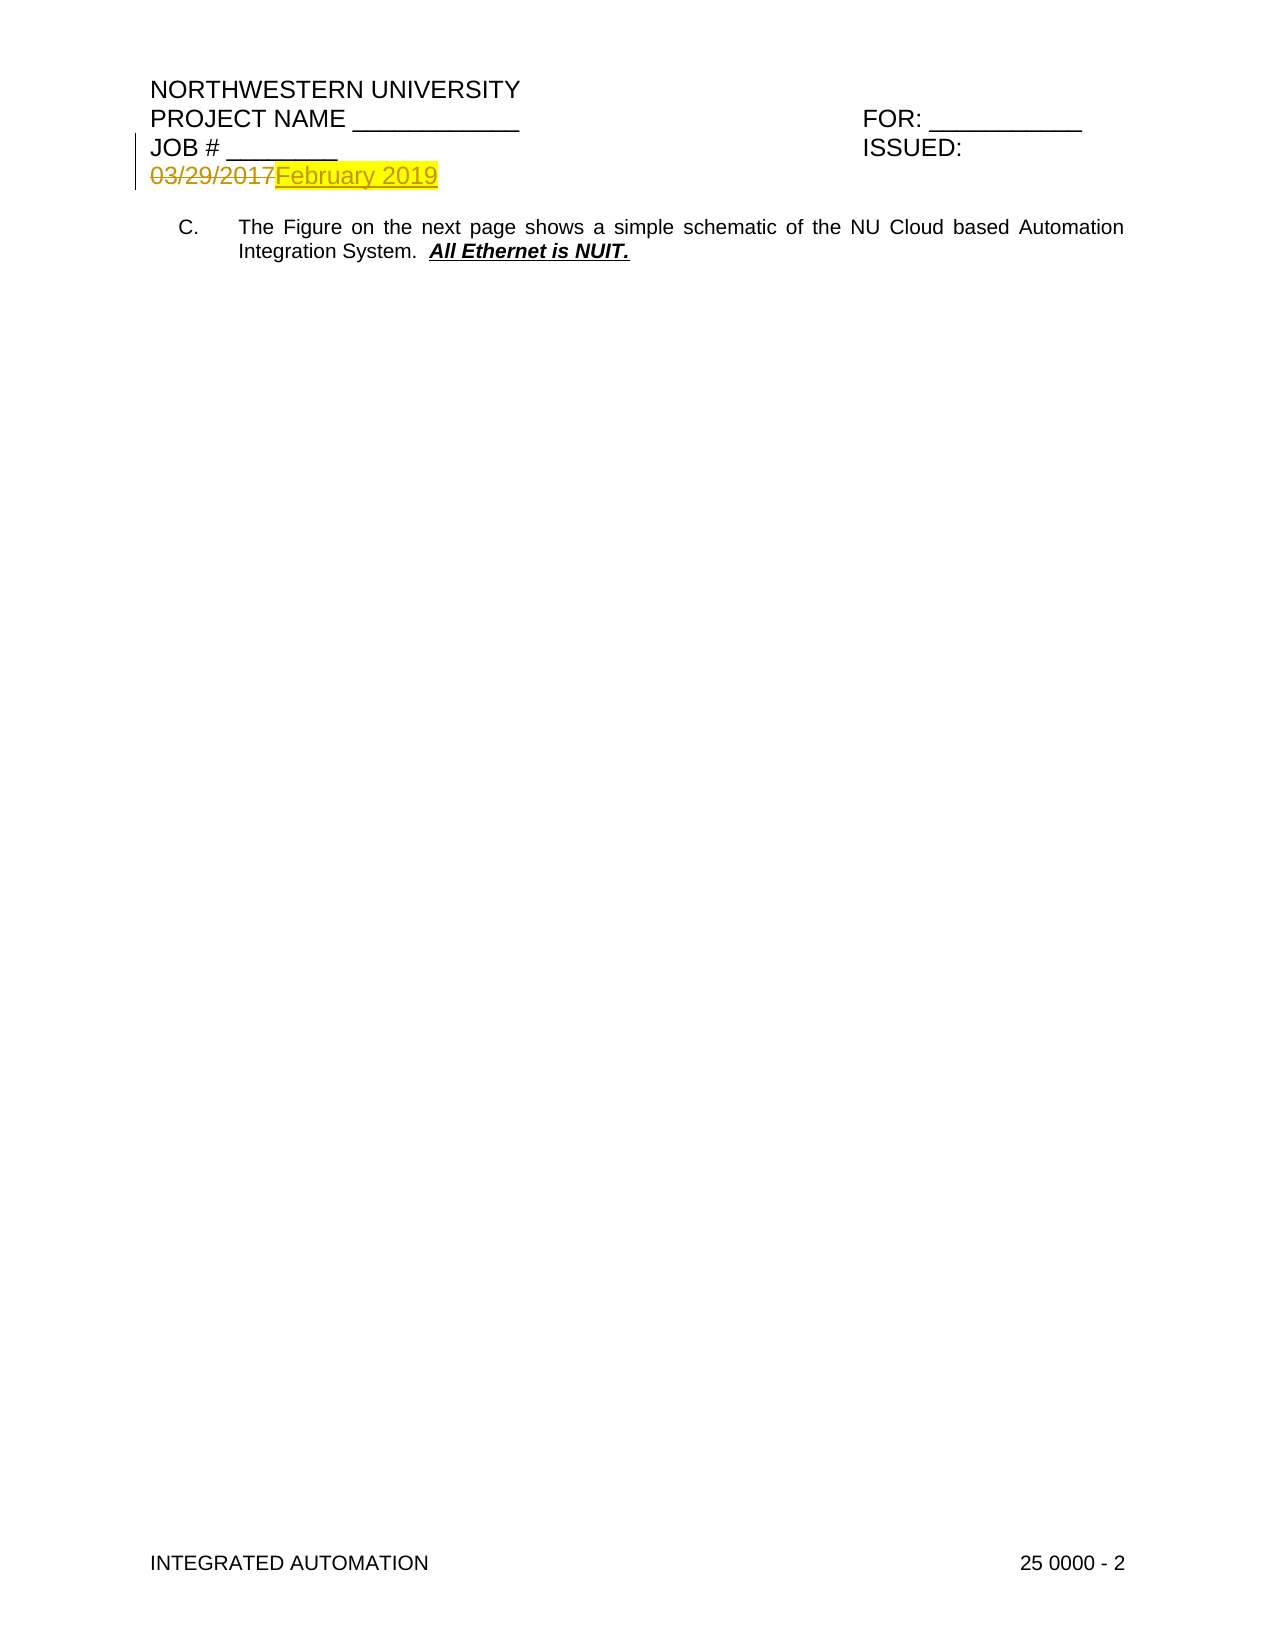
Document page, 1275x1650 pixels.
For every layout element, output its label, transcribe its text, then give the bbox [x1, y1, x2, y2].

text The Figure on the next page shows a simple schematic of the NU Cloud based Automation Integration System. All Ethernet is NUIT. [178, 215, 1125, 263]
